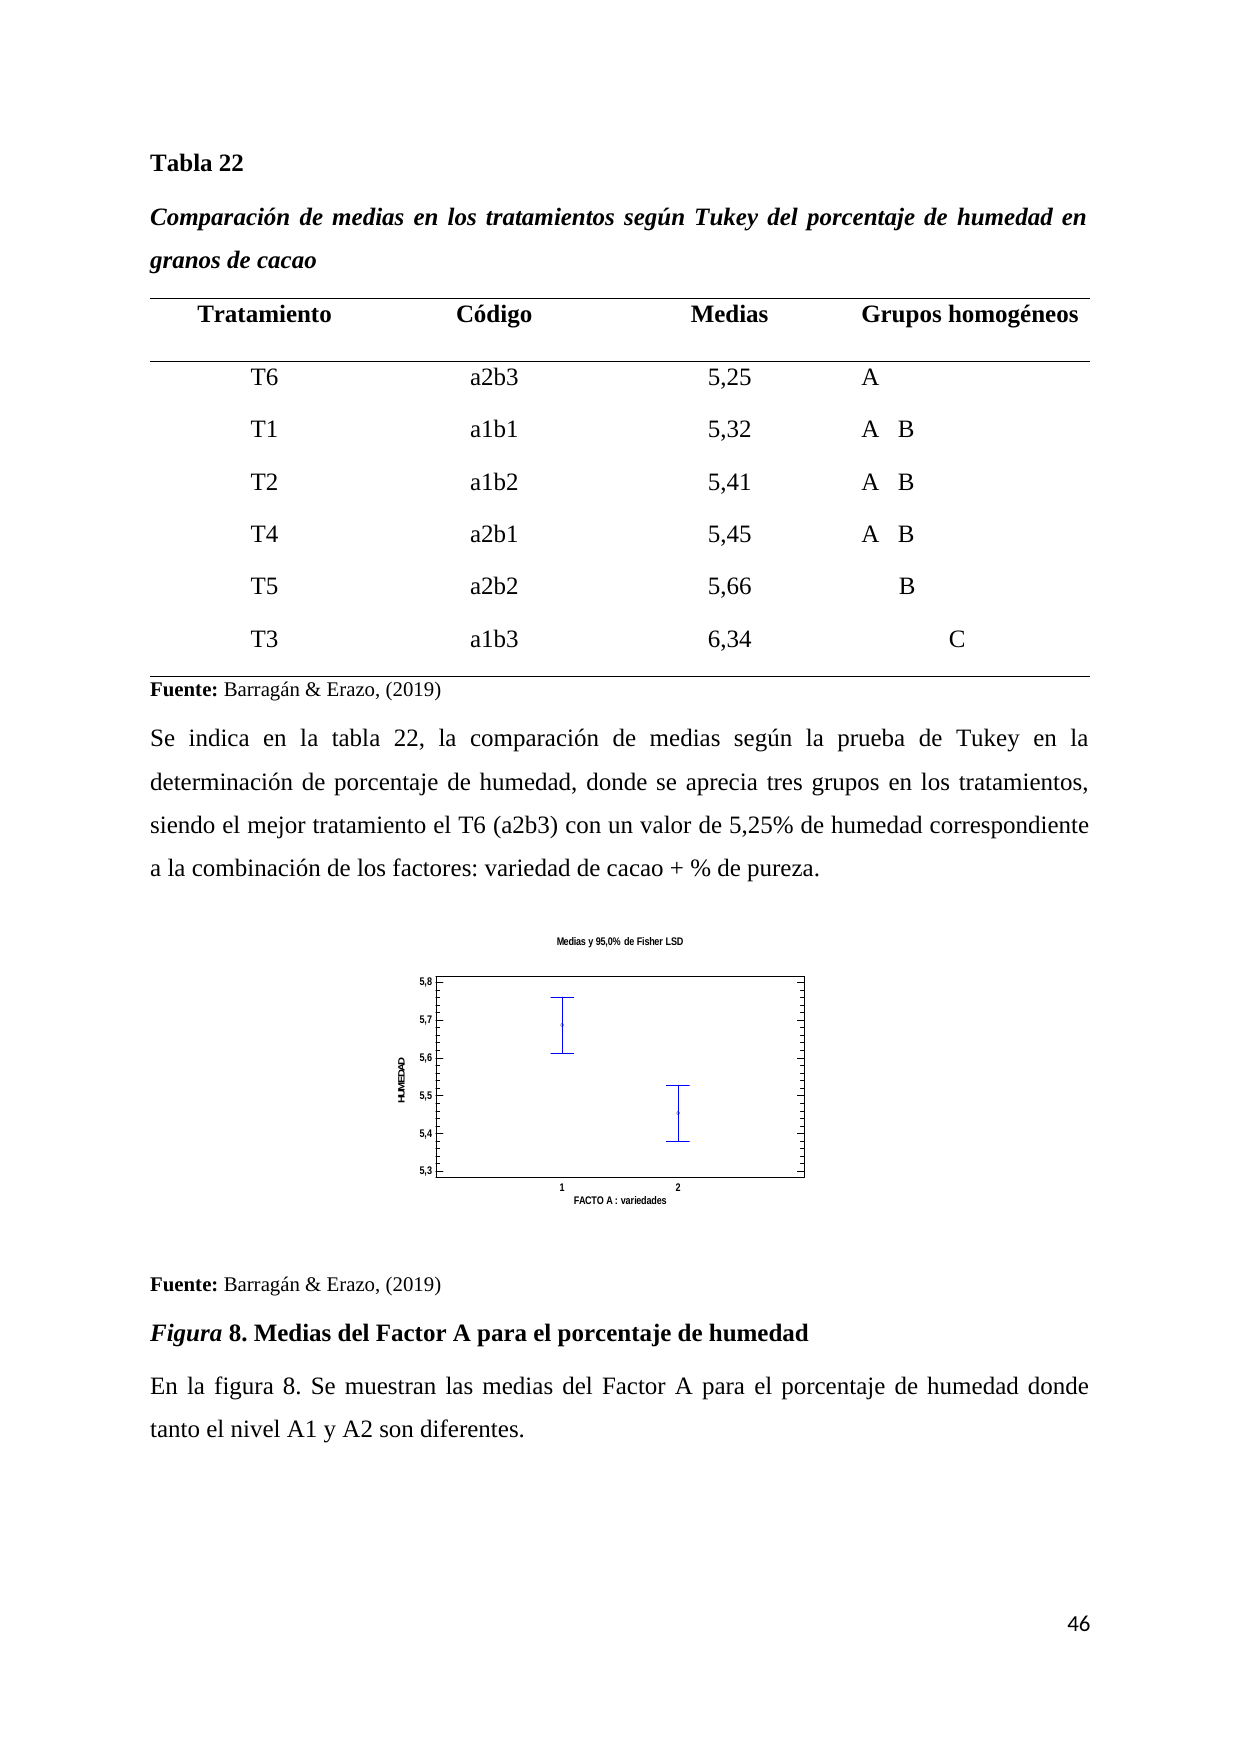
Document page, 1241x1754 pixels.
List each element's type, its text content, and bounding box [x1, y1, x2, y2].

table_cell T6 [150, 362, 379, 414]
table_cell a1b1 [379, 415, 609, 467]
text Fuente: Barragán & Erazo, (2019) [150, 1271, 1090, 1296]
table_cell A B [850, 467, 1090, 519]
table_cell a1b3 [379, 624, 609, 676]
table_cell 5,25 [609, 362, 850, 414]
table_cell 6,34 [609, 624, 850, 676]
text Se indica en la tabla 22, la comparación de medias según la prueba de Tukey en la determinación de porcentaje de humedad, donde se aprecia tres grupos en los tratamientos, siendo el mejor tratamiento el T6 (a2b3) con un valor de 5,25% de humedad correspondiente a la combinación de los factores: variedad de cacao + % de pureza. [150, 723, 1090, 882]
table_header Tratamiento [150, 299, 379, 361]
table_cell A B [850, 415, 1090, 467]
table_cell B [850, 571, 1090, 624]
table_cell T2 [150, 467, 379, 519]
table_header Grupos homogéneos [850, 299, 1090, 361]
table_cell T1 [150, 415, 379, 467]
table_cell 5,32 [609, 415, 850, 467]
text Comparación de medias en los tratamientos según Tukey del porcentaje de humedad en granos de cacao [150, 202, 1090, 273]
table_cell T3 [150, 624, 379, 676]
table_cell T4 [150, 519, 379, 571]
table_cell a2b1 [379, 519, 609, 571]
table_header Medias [609, 299, 850, 361]
table_cell 5,66 [609, 571, 850, 624]
table_cell C [850, 624, 1090, 676]
table_cell 5,45 [609, 519, 850, 571]
table_cell A [850, 362, 1090, 414]
table_header Código [379, 299, 609, 361]
table_cell a2b3 [379, 362, 609, 414]
table_cell a1b2 [379, 467, 609, 519]
table_cell 5,41 [609, 467, 850, 519]
text Figura 8. Medias del Factor A para el porcentaje de humedad [150, 1318, 1090, 1347]
table_cell T5 [150, 571, 379, 624]
text En la figura 8. Se muestran las medias del Factor A para el porcentaje de humedad donde tanto el nivel A1 y A2 son diferentes. [150, 1371, 1090, 1443]
table_cell A B [850, 519, 1090, 571]
text Tabla 22 [150, 148, 1090, 177]
text Fuente: Barragán & Erazo, (2019) [150, 677, 1090, 701]
table_cell a2b2 [379, 571, 609, 624]
